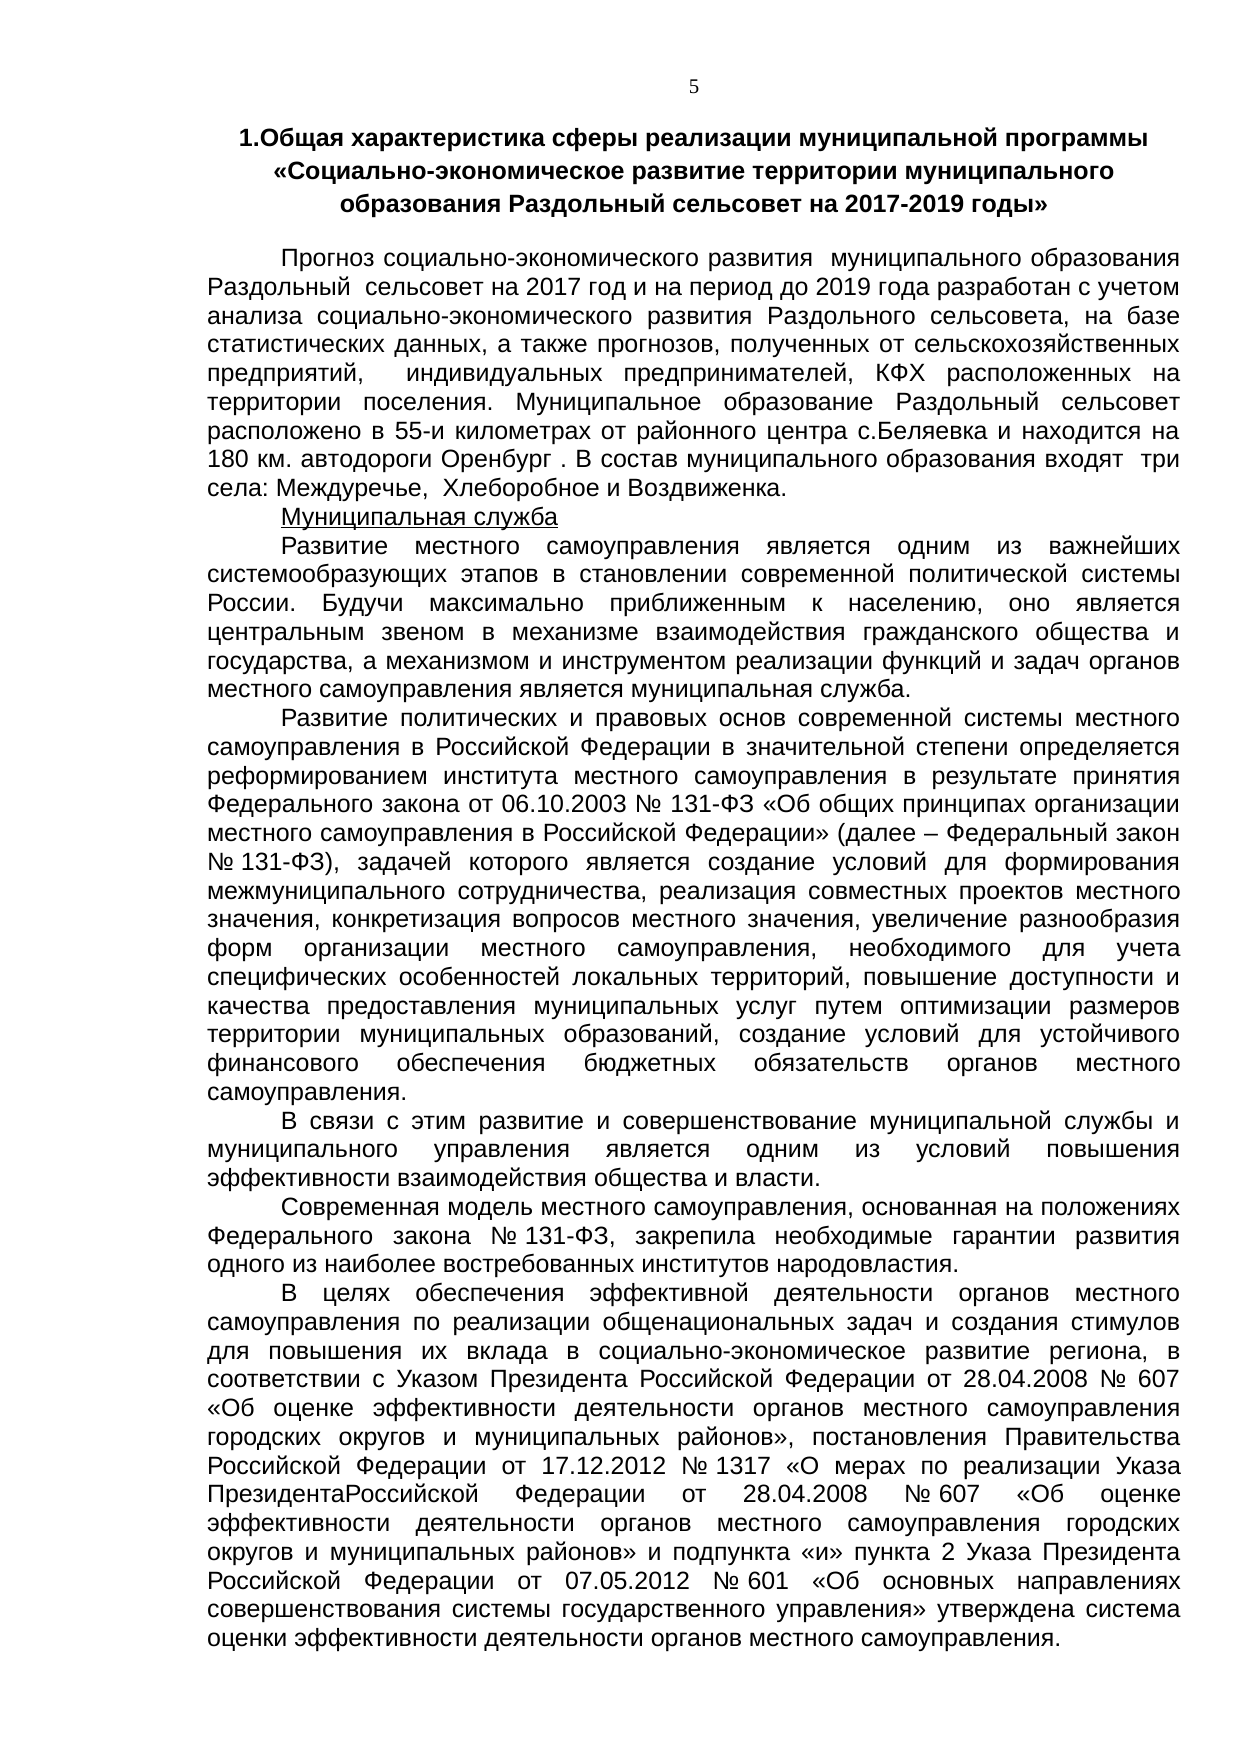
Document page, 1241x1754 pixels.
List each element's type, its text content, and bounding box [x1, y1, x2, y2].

text В целях обеспечения эффективной деятельности органов местного самоуправления по реализации общенациональных задач и создания стимулов для повышения их вклада в социально-экономическое развитие региона, в соответствии с Указом Президента Российской Федерации от 28.04.2008 № 607 «Об оценке эффективности деятельности органов местного самоуправления городских округов и муниципальных районов», постановления Правительства Российской Федерации от 17.12.2012 № 1317 «О мерах по реализации Указа ПрезидентаРоссийской Федерации от 28.04.2008 № 607 «Об оценке эффективности деятельности органов местного самоуправления городских округов и муниципальных районов» и подпункта «и» пункта 2 Указа Президента Российской Федерации от 07.05.2012 № 601 «Об основных направлениях совершенствования системы государственного управления» утверждена система оценки эффективности деятельности органов местного самоуправления. [207, 1278, 1181, 1652]
text 1.Общая характеристика сферы реализации муниципальной программы «Социально-экономическое развитие территории муниципального образования Раздольный сельсовет на 2017-2019 годы» [207, 123, 1181, 218]
text Прогноз социально-экономического развития муниципального образования Раздольный сельсовет на 2017 год и на период до 2019 года разработан с учетом анализа социально-экономического развития Раздольного сельсовета, на базе статистических данных, а также прогнозов, полученных от сельскохозяйственных предприятий, индивидуальных предпринимателей, КФХ расположенных на территории поселения. Муниципальное образование Раздольный сельсовет расположено в 55-и километрах от районного центра с.Беляевка и находится на . автодороги Оренбург . В состав муниципального образования входят три села: Междуречье, Хлеборобное и Воздвиженка. [207, 243, 1181, 502]
text В связи с этим развитие и совершенствование муниципальной службы и муниципального управления является одним из условий повышения эффективности взаимодействия общества и власти. [207, 1106, 1181, 1192]
text Муниципальная служба [207, 502, 1181, 531]
text Современная модель местного самоуправления, основанная на положениях Федерального закона № 131-ФЗ, закрепила необходимые гарантии развития одного из наиболее востребованных институтов народовластия. [207, 1192, 1181, 1278]
text Развитие политических и правовых основ современной системы местного самоуправления в Российской Федерации в значительной степени определяется реформированием института местного самоуправления в результате принятия Федерального закона от 06.10.2003 № 131-ФЗ «Об общих принципах организации местного самоуправления в Российской Федерации» (далее – Федеральный закон № 131-ФЗ), задачей которого является создание условий для формирования межмуниципального сотрудничества, реализация совместных проектов местного значения, конкретизация вопросов местного значения, увеличение разнообразия форм организации местного самоуправления, необходимого для учета специфических особенностей локальных территорий, повышение доступности и качества предоставления муниципальных услуг путем оптимизации размеров территории муниципальных образований, создание условий для устойчивого финансового обеспечения бюджетных обязательств органов местного самоуправления. [207, 703, 1181, 1106]
text Развитие местного самоуправления является одним из важнейших системообразующих этапов в становлении современной политической системы России. Будучи максимально приближенным к населению, оно является центральным звеном в механизме взаимодействия гражданского общества и государства, а механизмом и инструментом реализации функций и задач органов местного самоуправления является муниципальная служба. [207, 531, 1181, 703]
